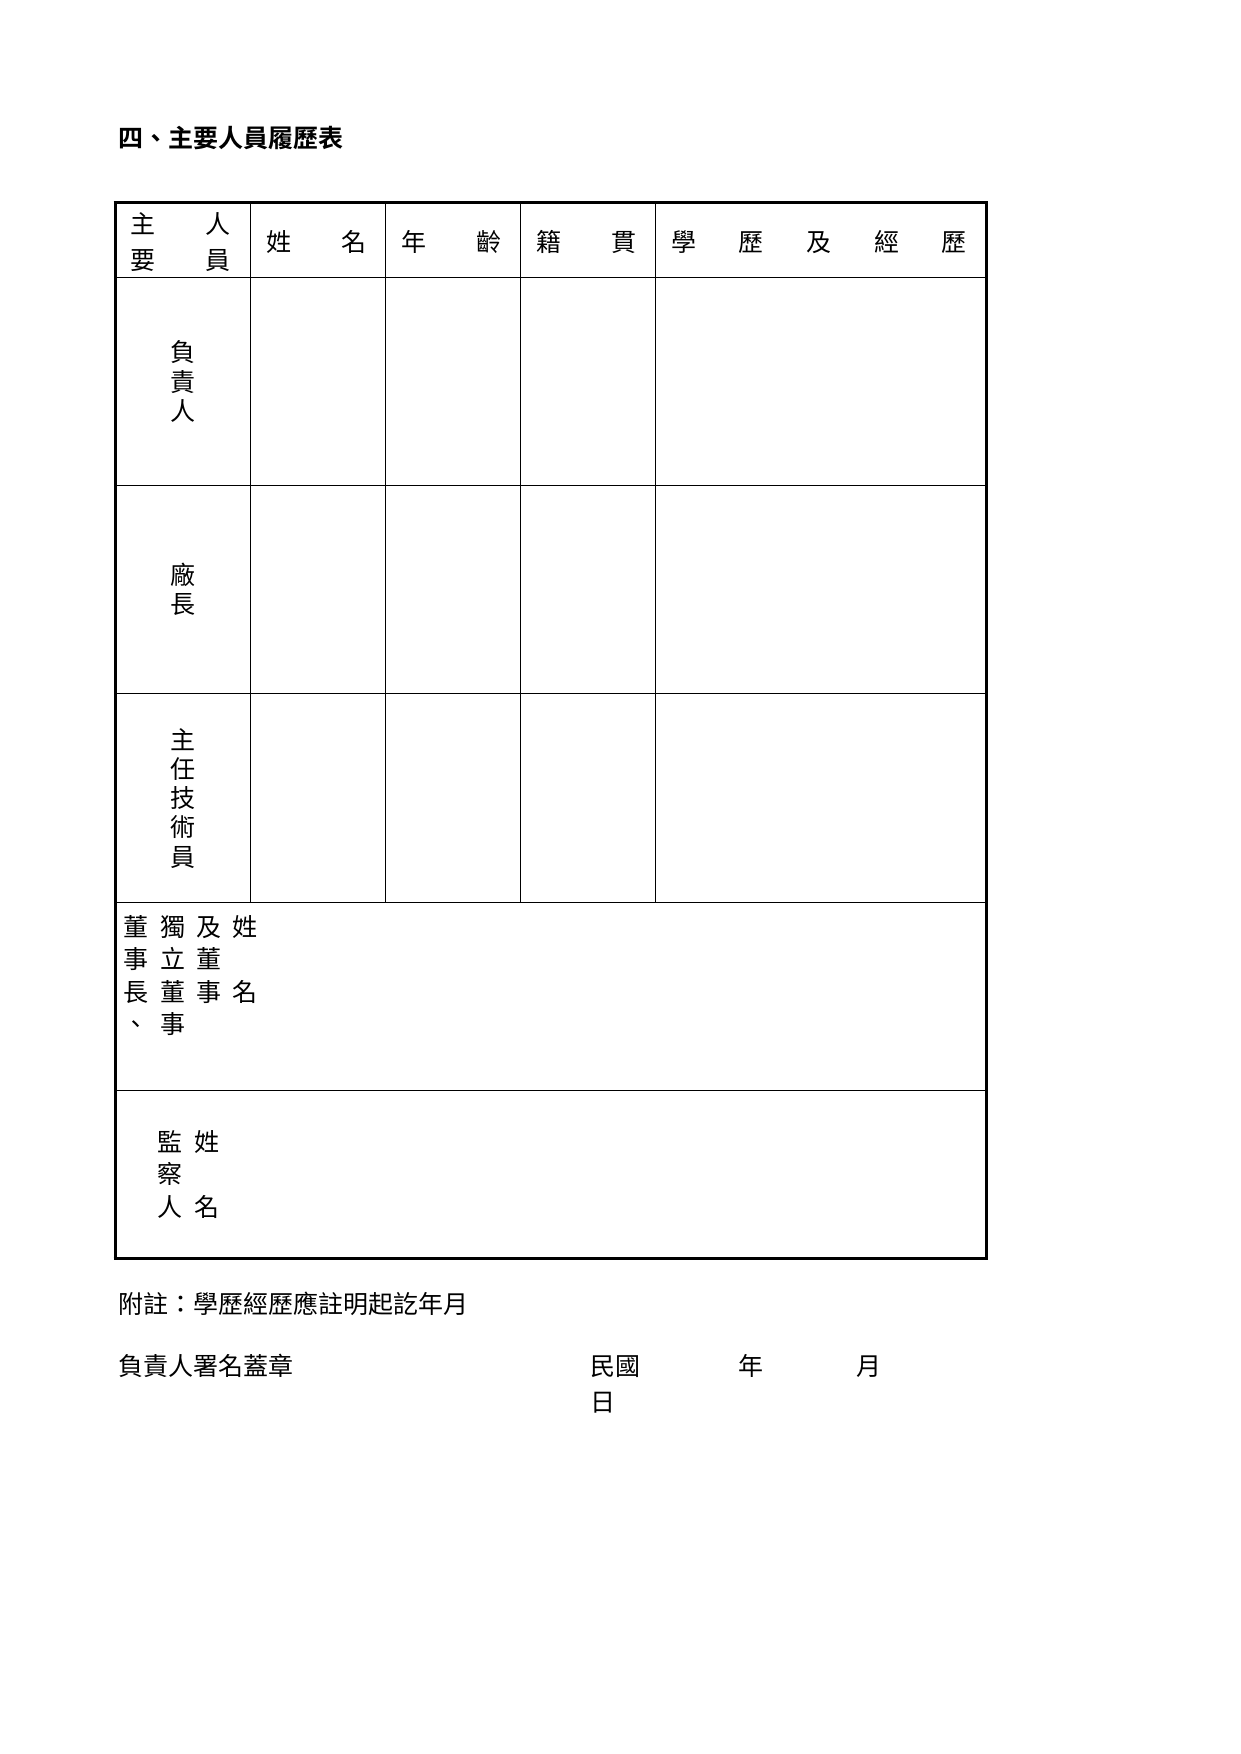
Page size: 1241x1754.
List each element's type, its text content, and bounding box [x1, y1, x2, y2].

table_cell [251, 486, 385, 693]
table_cell [521, 694, 655, 902]
text 負責人署名蓋章 民國 年 月 日 [118, 1346, 974, 1418]
table_cell 姓 名 監察人 [117, 1091, 985, 1257]
table_cell [656, 486, 985, 693]
table_header 籍貫 [521, 204, 655, 277]
table_cell [251, 278, 385, 485]
table_cell 主任技術員 [117, 694, 250, 902]
table_cell [521, 278, 655, 485]
table_header 姓名 [251, 204, 385, 277]
table_header 學歷及經歷 [656, 204, 985, 277]
table_header 年齡 [386, 204, 520, 277]
table_cell [386, 278, 520, 485]
table_cell [386, 694, 520, 902]
table_cell [386, 486, 520, 693]
text 附註：學歷經歷應註明起訖年月 [118, 1285, 974, 1321]
table_cell 姓 名 及董事 獨立董事 董事長、 [117, 903, 985, 1090]
table_cell [656, 278, 985, 485]
text 四、主要人員履歷表 [118, 118, 1122, 154]
table_cell [251, 694, 385, 902]
table_cell [521, 486, 655, 693]
table_header 主人 要員 [117, 204, 250, 277]
table_cell 負責人 [117, 278, 250, 485]
table_cell [656, 694, 985, 902]
table_cell 廠長 [117, 486, 250, 693]
